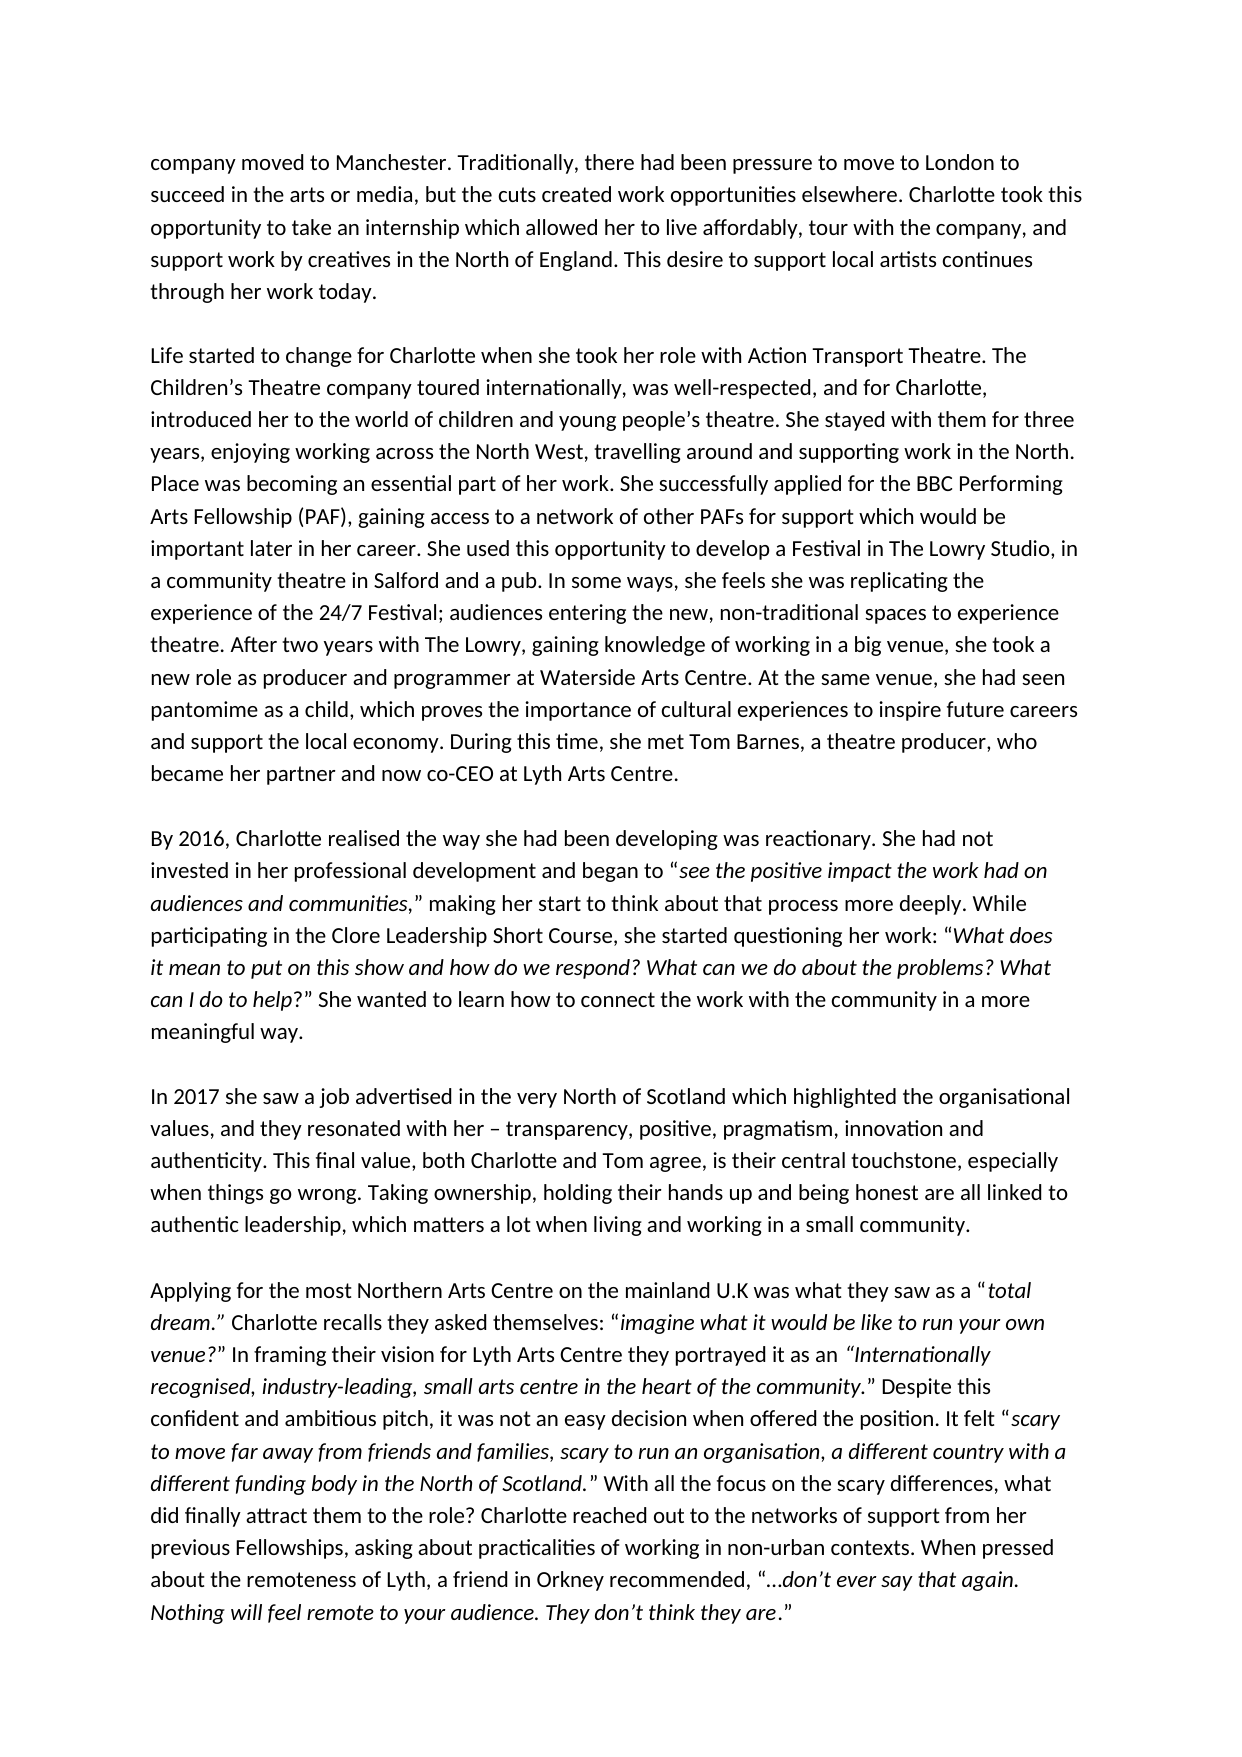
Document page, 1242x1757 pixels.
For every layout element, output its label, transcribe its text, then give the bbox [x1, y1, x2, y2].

text Applying for the most Northern Arts Centre on the mainland U.K was what they saw as a “total dream.” Charlotte recalls they asked themselves: “imagine what it would be like to run your own venue?” In framing their vision for Lyth Arts Centre they portrayed it as an “Internationally recognised, industry-leading, small arts centre in the heart of the community.” Despite this conﬁdent and ambitious pitch, it was not an easy decision when oﬀered the position. It felt “scary to move far away from friends and families, scary to run an organisation, a diﬀerent country with a diﬀerent funding body in the North of Scotland.” With all the focus on the scary diﬀerences, what did ﬁnally attract them to the role? Charlotte reached out to the networks of support from her previous Fellowships, asking about practicalities of working in non-urban contexts. When pressed about the remoteness of Lyth, a friend in Orkney recommended, “…don’t ever say that again. Nothing will feel remote to your audience. They don’t think they are.” [150, 1276, 1084, 1626]
text Life started to change for Charlotte when she took her role with Action Transport Theatre. The Children’s Theatre company toured internationally, was well-respected, and for Charlotte, introduced her to the world of children and young people’s theatre. She stayed with them for three years, enjoying working across the North West, travelling around and supporting work in the North. Place was becoming an essential part of her work. She successfully applied for the BBC Performing Arts Fellowship (PAF), gaining access to a network of other PAFs for support which would be important later in her career. She used this opportunity to develop a Festival in The Lowry Studio, in a community theatre in Salford and a pub. In some ways, she feels she was replicating the experience of the 24/7 Festival; audiences entering the new, non-traditional spaces to experience theatre. After two years with The Lowry, gaining knowledge of working in a big venue, she took a new role as producer and programmer at Waterside Arts Centre. At the same venue, she had seen pantomime as a child, which proves the importance of cultural experiences to inspire future careers and support the local economy. During this time, she met Tom Barnes, a theatre producer, who became her partner and now co-CEO at Lyth Arts Centre. [150, 341, 1088, 787]
text In 2017 she saw a job advertised in the very North of Scotland which highlighted the organisational values, and they resonated with her – transparency, positive, pragmatism, innovation and authenticity. This ﬁnal value, both Charlotte and Tom agree, is their central touchstone, especially when things go wrong. Taking ownership, holding their hands up and being honest are all linked to authentic leadership, which matters a lot when living and working in a small community. [150, 1082, 1091, 1239]
text company moved to Manchester. Traditionally, there had been pressure to move to London to succeed in the arts or media, but the cuts created work opportunities elsewhere. Charlotte took this opportunity to take an internship which allowed her to live aﬀordably, tour with the company, and support work by creatives in the North of England. This desire to support local artists continues through her work today. [150, 148, 1091, 305]
text By 2016, Charlotte realised the way she had been developing was reactionary. She had not invested in her professional development and began to “see the positive impact the work had on audiences and communities,” making her start to think about that process more deeply. While participating in the Clore Leadership Short Course, she started questioning her work: “What does it mean to put on this show and how do we respond? What can we do about the problems? What can I do to help?” She wanted to learn how to connect the work with the community in a more meaningful way. [150, 824, 1073, 1045]
